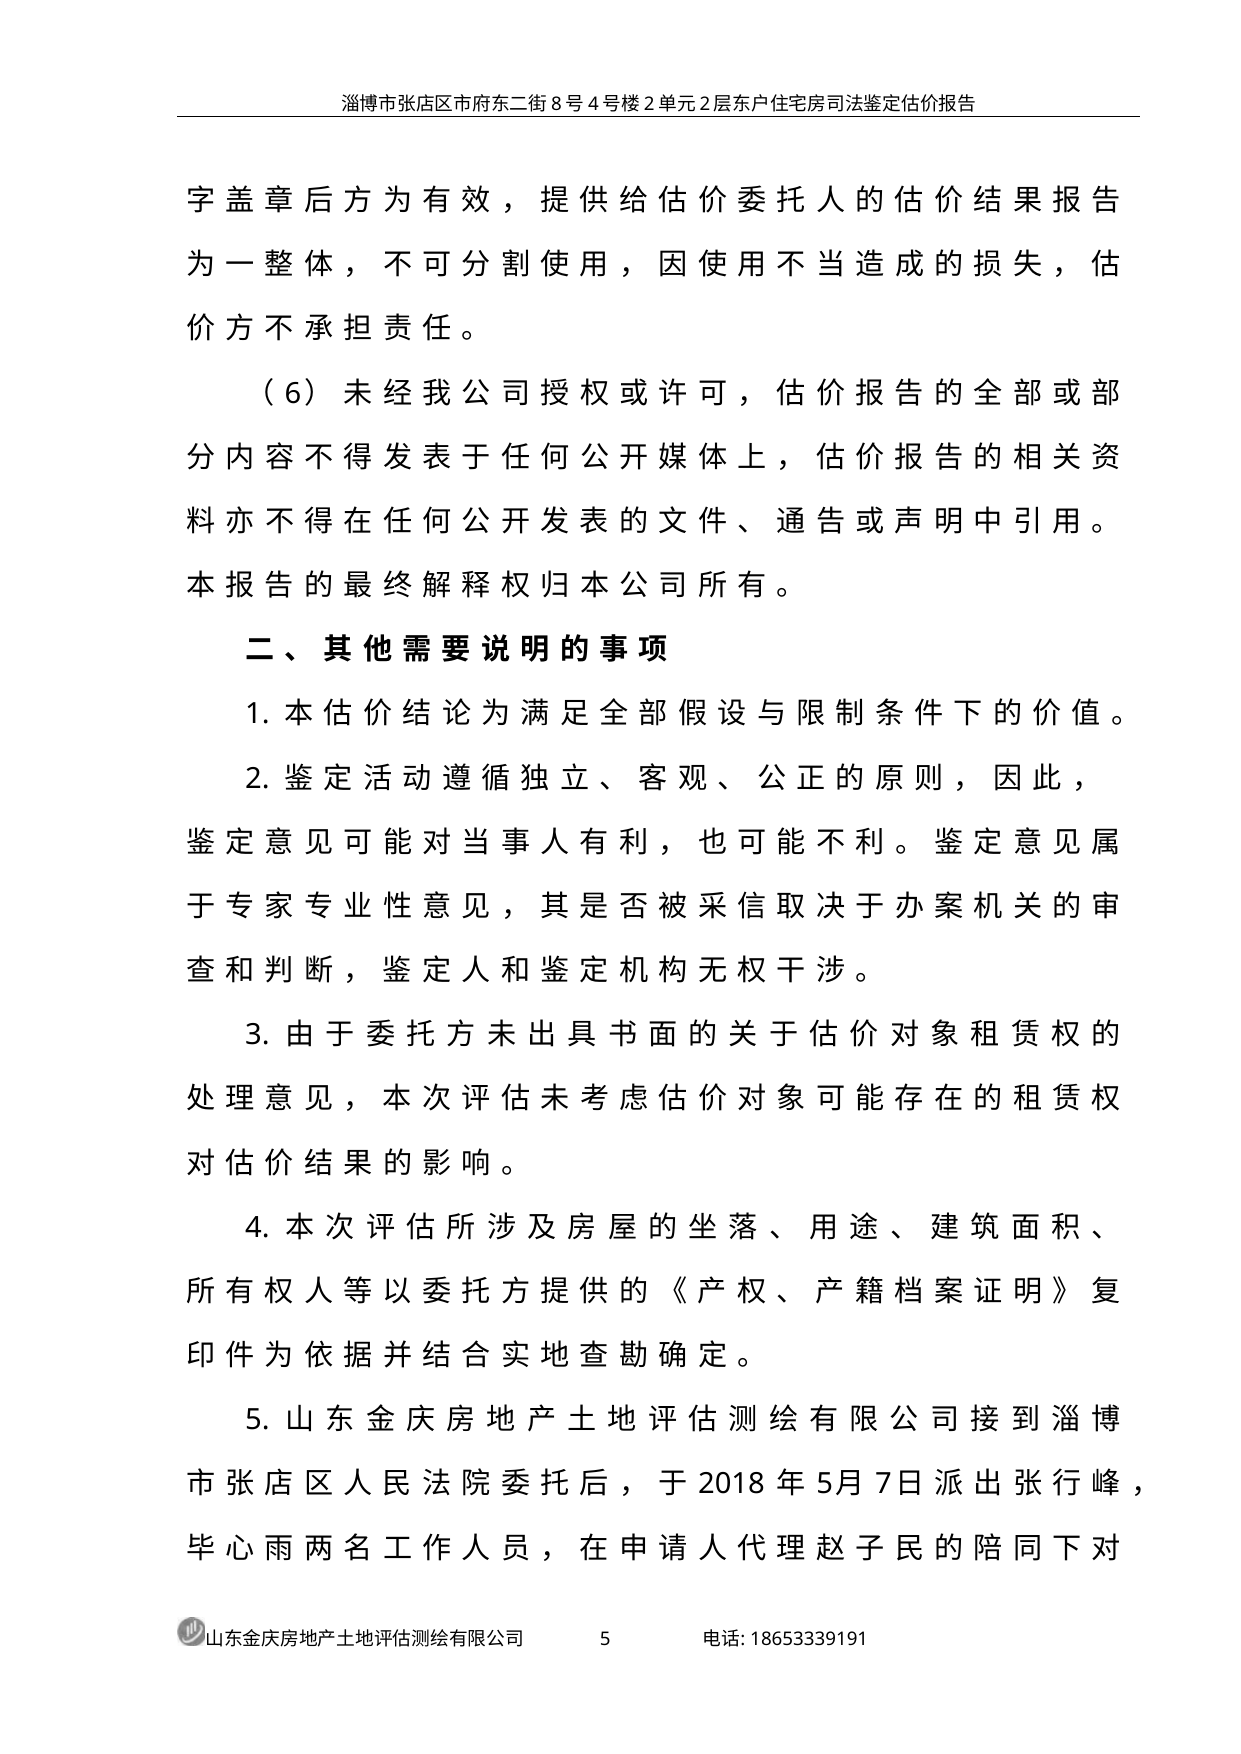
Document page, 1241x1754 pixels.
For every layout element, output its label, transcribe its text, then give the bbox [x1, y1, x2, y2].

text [186, 1385, 1131, 1577]
text （6）未经我公司授权或许可，估价报告的全部或部分内容不得发表于任何公开媒体上，估价报告的相关资料亦不得在任何公开发表的文件、通告或声明中引用。本报告的最终解释权归本公司所有。 [186, 358, 1131, 615]
text 二、其他需要说明的事项 [186, 615, 1131, 679]
text 3.由于委托方未出具书面的关于估价对象租赁权的处理意见，本次评估未考虑估价对象可能存在的租赁权对估价结果的影响。 [186, 1000, 1131, 1192]
text 1.本估价结论为满足全部假设与限制条件下的价值。 [186, 679, 1131, 743]
text 4.本次评估所涉及房屋的坐落、用途、建筑面积、所有权人等以委托方提供的《产权、产籍档案证明》复印件为依据并结合实地查勘确定。 [186, 1192, 1131, 1385]
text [186, 166, 1131, 358]
picture [177, 1617, 205, 1646]
text 2.鉴定活动遵循独立、客观、公正的原则，因此，鉴定意见可能对当事人有利，也可能不利。鉴定意见属于专家专业性意见，其是否被采信取决于办案机关的审查和判断，鉴定人和鉴定机构无权干涉。 [186, 743, 1131, 1000]
